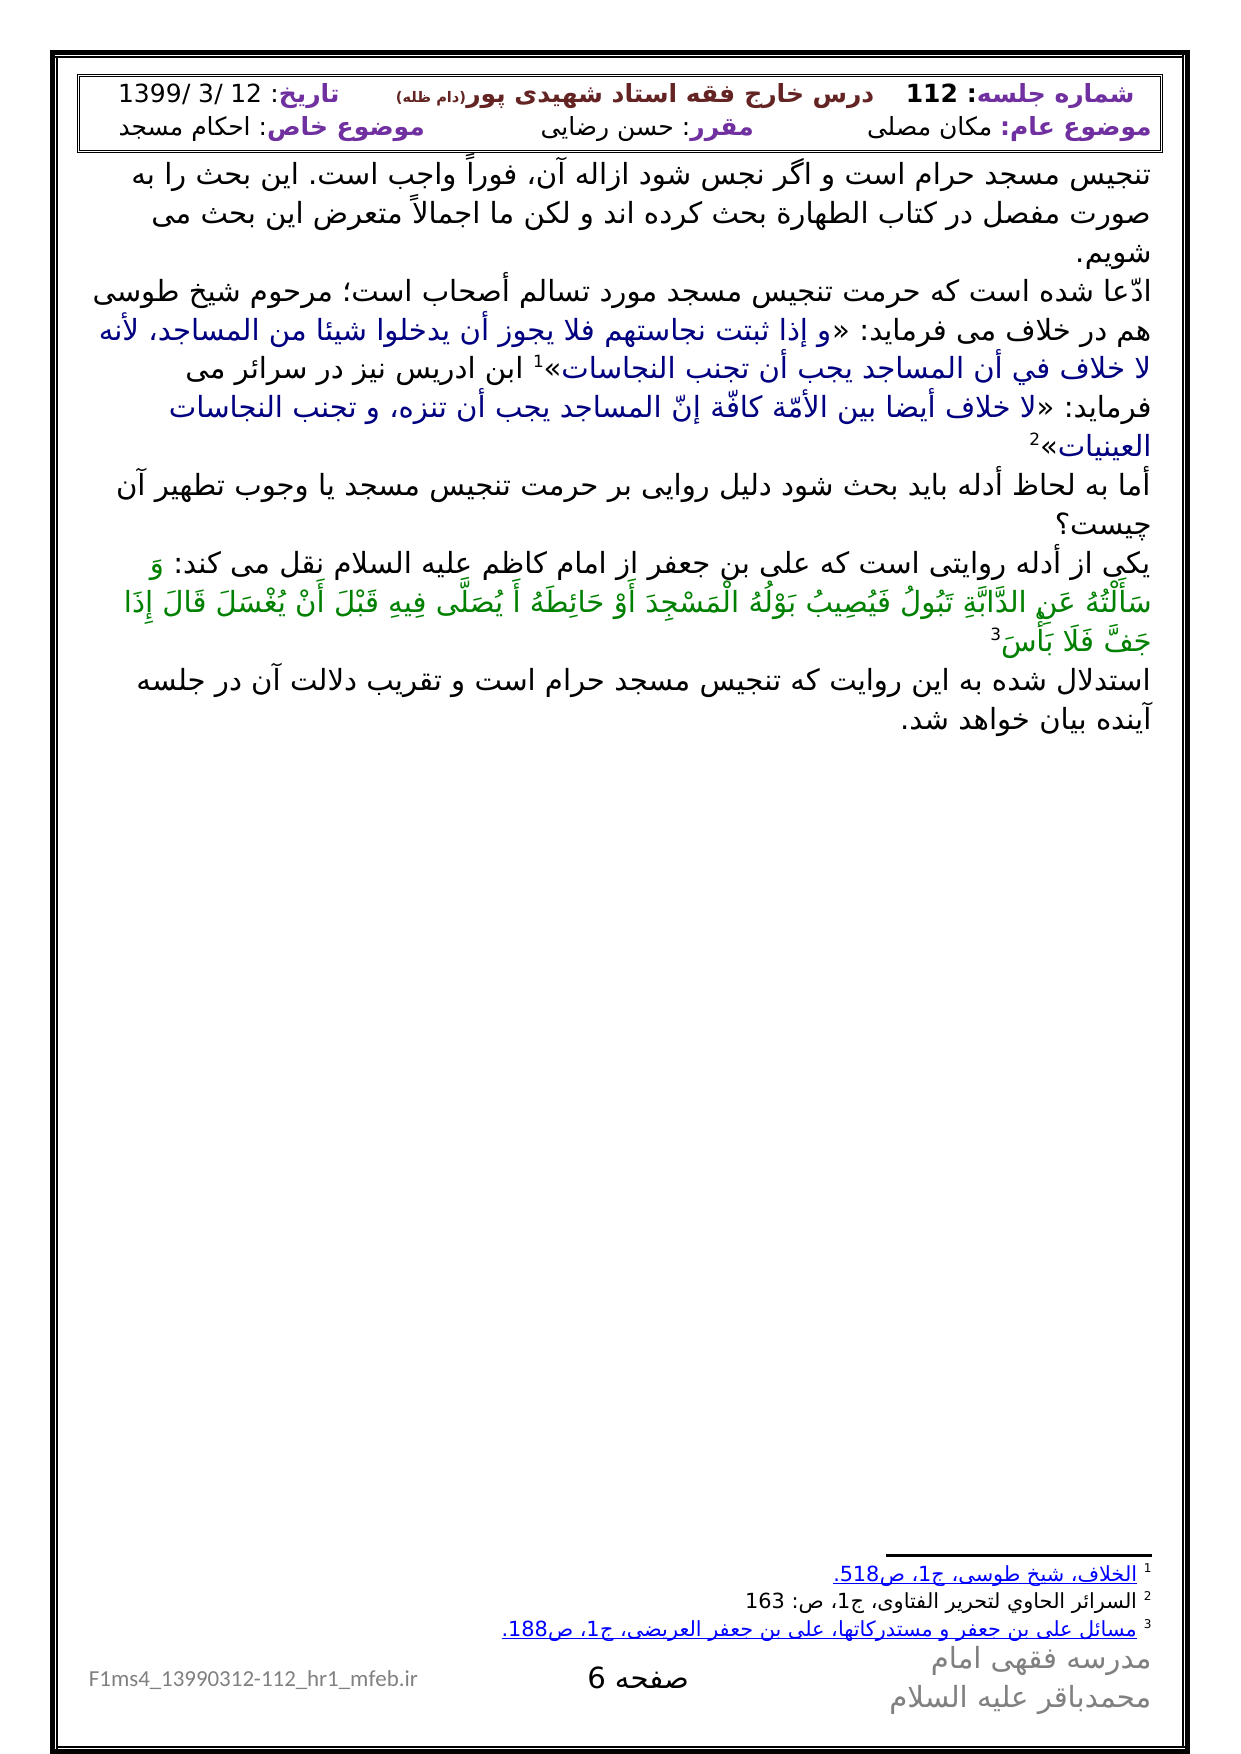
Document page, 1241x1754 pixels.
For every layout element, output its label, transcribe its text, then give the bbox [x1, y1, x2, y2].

text تنجیس مسجد حرام است و اگر نجس شود ازاله آن، فوراً واجب است. این بحث را به صورت مفصل در کتاب الطهارة بحث کرده اند و لکن ما اجمالاً متعرض این بحث می شویم. [89, 157, 1152, 269]
text استدلال شده به این روایت که تنجیس مسجد حرام است و تقریب دلالت آن در جلسه آینده بیان خواهد شد. [89, 663, 1152, 736]
text أما به لحاظ أدله باید بحث شود دلیل روایی بر حرمت تنجیس مسجد یا وجوب تطهیر آن چیست؟ [89, 469, 1152, 542]
text یکی از أدله روایتی است که علی بن جعفر از امام کاظم علیه السلام نقل می کند: وَ سَأَلْتُهُ عَنِ الدَّابَّةِ تَبُولُ فَيُصِيبُ بَوْلُهُ الْمَسْجِدَ أَوْ حَائِطَهُ أَ يُصَلَّى فِيهِ قَبْلَ أَنْ يُغْسَلَ قَالَ إِذَا جَفَّ فَلَا بَأْسَ‌ [89, 547, 1152, 658]
text ادّعا شده است که حرمت تنجیس مسجد مورد تسالم أصحاب است؛ مرحوم شیخ طوسی هم در خلاف می فرماید: «و إذا ثبتت نجاستهم فلا يجوز أن يدخلوا شيئا من المساجد، لأنه لا خلاف في أن المساجد يجب أن تجنب النجاسات» ابن ادریس نیز در سرائر می فرماید: «لا خلاف أيضا بين الأمّة كافّة إنّ المساجد يجب أن تنزه، و تجنب النجاسات العينيات» [89, 274, 1152, 464]
